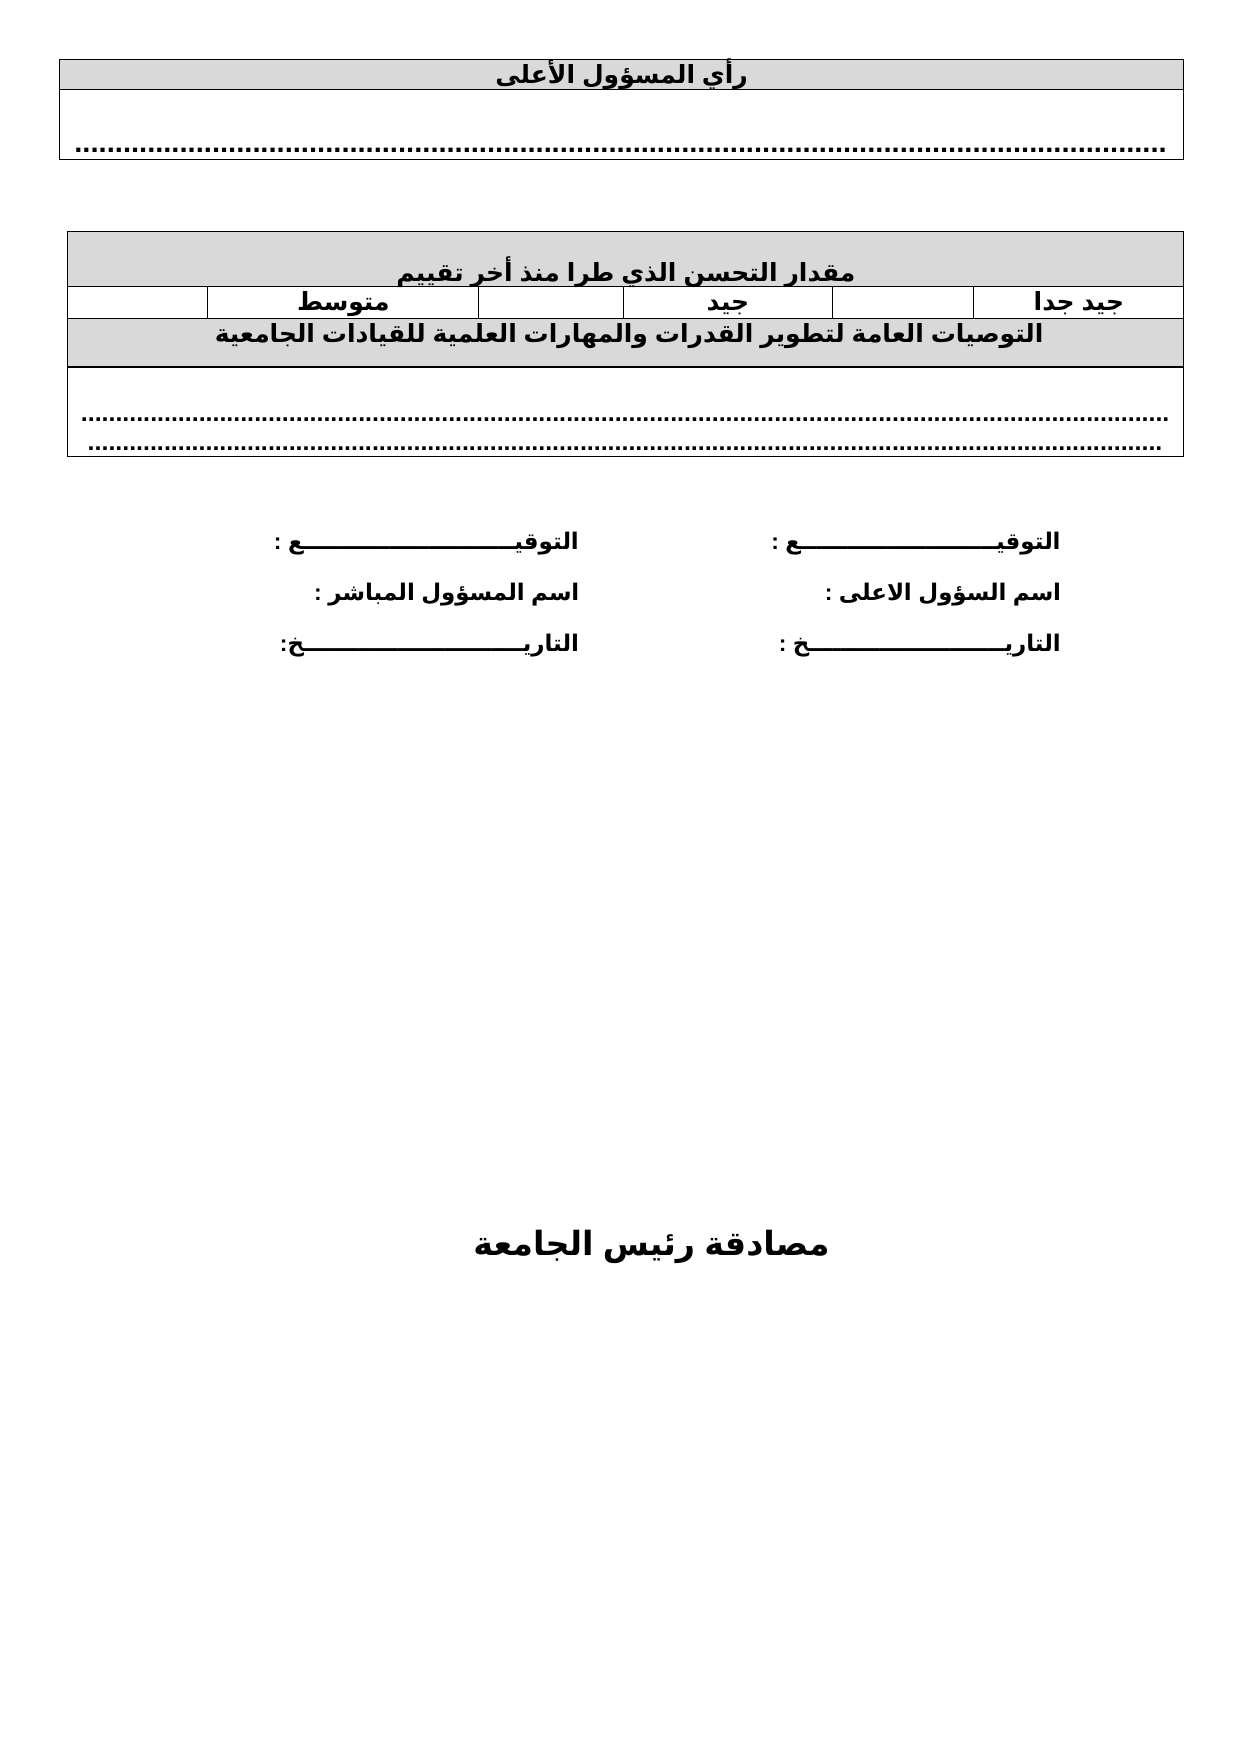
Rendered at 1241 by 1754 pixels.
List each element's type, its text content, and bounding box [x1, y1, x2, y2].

table_cell جيد [624, 287, 832, 318]
table_cell [833, 287, 973, 318]
table_cell جيد جدا [974, 287, 1183, 318]
table_cell متوسط [208, 287, 478, 318]
table_cell [68, 287, 207, 318]
table_header رأي المسؤول الأعلى [60, 60, 1183, 89]
table_cell [479, 287, 623, 318]
table_header مقدار التحسن الذي طرا منذ أخر تقييم [68, 232, 1183, 286]
table_cell التوصيات العامة لتطوير القدرات والمهارات العلمية للقيادات الجامعية [68, 319, 1183, 366]
table_cell ........................................................................................................................................................................................................................................................................................................................ [68, 368, 1183, 456]
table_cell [60, 90, 1183, 159]
